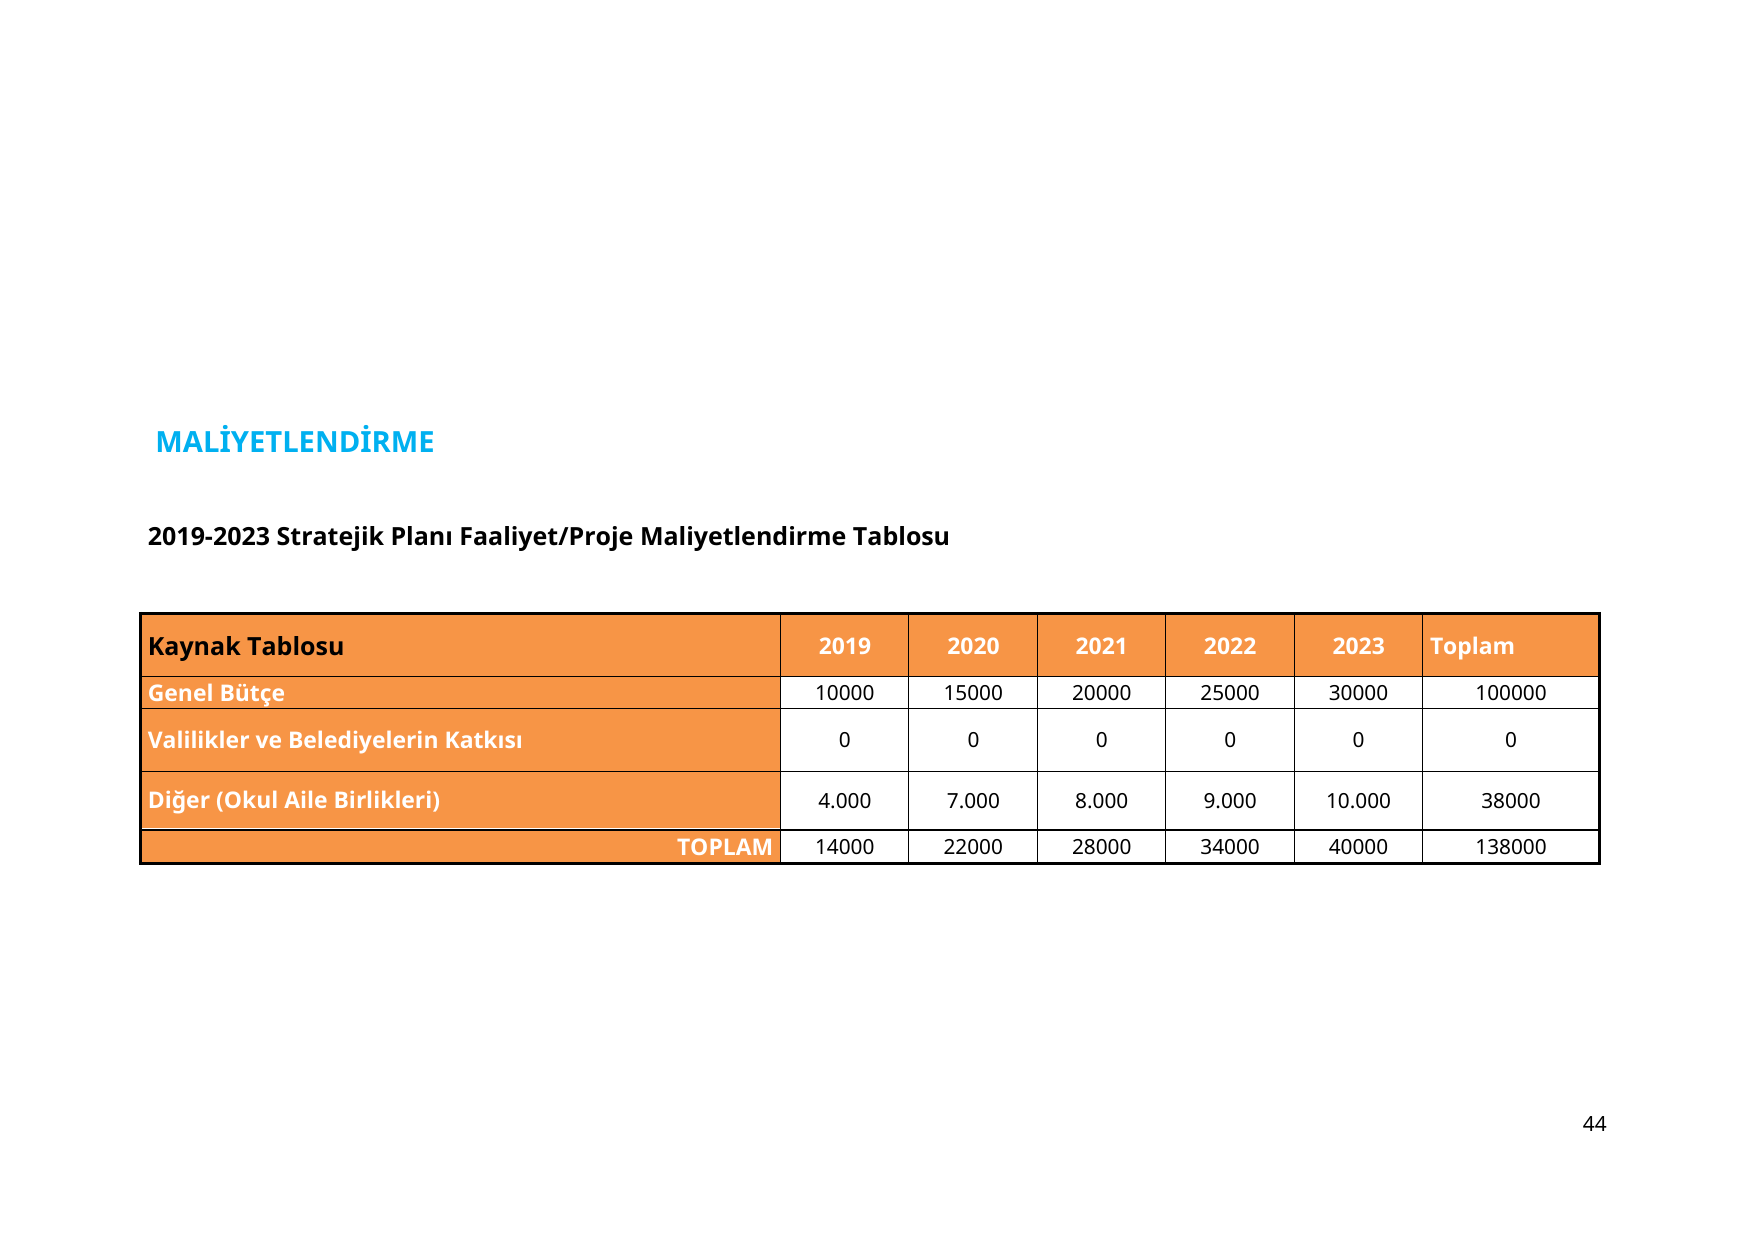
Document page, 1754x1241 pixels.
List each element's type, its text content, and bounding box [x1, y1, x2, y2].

table_header 2019 [781, 615, 908, 676]
table_cell 0 [909, 709, 1037, 771]
table_cell TOPLAM [142, 831, 780, 862]
table_cell 30000 [1295, 677, 1422, 708]
table_cell 8.000 [1038, 772, 1165, 828]
table_cell 14000 [781, 831, 908, 862]
table_header Toplam [1423, 615, 1598, 676]
table_cell 25000 [1166, 677, 1294, 708]
table_header Kaynak Tablosu [142, 615, 780, 676]
table_cell Valilikler ve Belediyelerin Katkısı [142, 709, 780, 771]
table_cell 138000 [1423, 831, 1598, 862]
table_cell 28000 [1038, 831, 1165, 862]
table_cell 40000 [1295, 831, 1422, 862]
table_cell 10000 [781, 677, 908, 708]
table_cell 38000 [1423, 772, 1598, 828]
table_cell Diğer (Okul Aile Birlikleri) [142, 772, 780, 828]
table_header 2020 [909, 615, 1037, 676]
table_header 2023 [1295, 615, 1422, 676]
table_cell Genel Bütçe [142, 677, 780, 708]
table_cell 20000 [1038, 677, 1165, 708]
table_cell 0 [1423, 709, 1598, 771]
table_cell 0 [781, 709, 908, 771]
table_cell 7.000 [909, 772, 1037, 828]
table_cell 4.000 [781, 772, 908, 828]
table_cell 0 [1295, 709, 1422, 771]
text 2019-2023 Stratejik Planı Faaliyet/Proje Maliyetlendirme Tablosu [148, 518, 1606, 553]
table_cell 0 [1166, 709, 1294, 771]
table_cell 9.000 [1166, 772, 1294, 828]
table_cell 100000 [1423, 677, 1598, 708]
table_cell 22000 [909, 831, 1037, 862]
table_header 2021 [1038, 615, 1165, 676]
table_cell 10.000 [1295, 772, 1422, 828]
table_cell 15000 [909, 677, 1037, 708]
subtitle MALİYETLENDİRME [148, 422, 1606, 461]
table_cell 34000 [1166, 831, 1294, 862]
table_header 2022 [1166, 615, 1294, 676]
table_cell 0 [1038, 709, 1165, 771]
